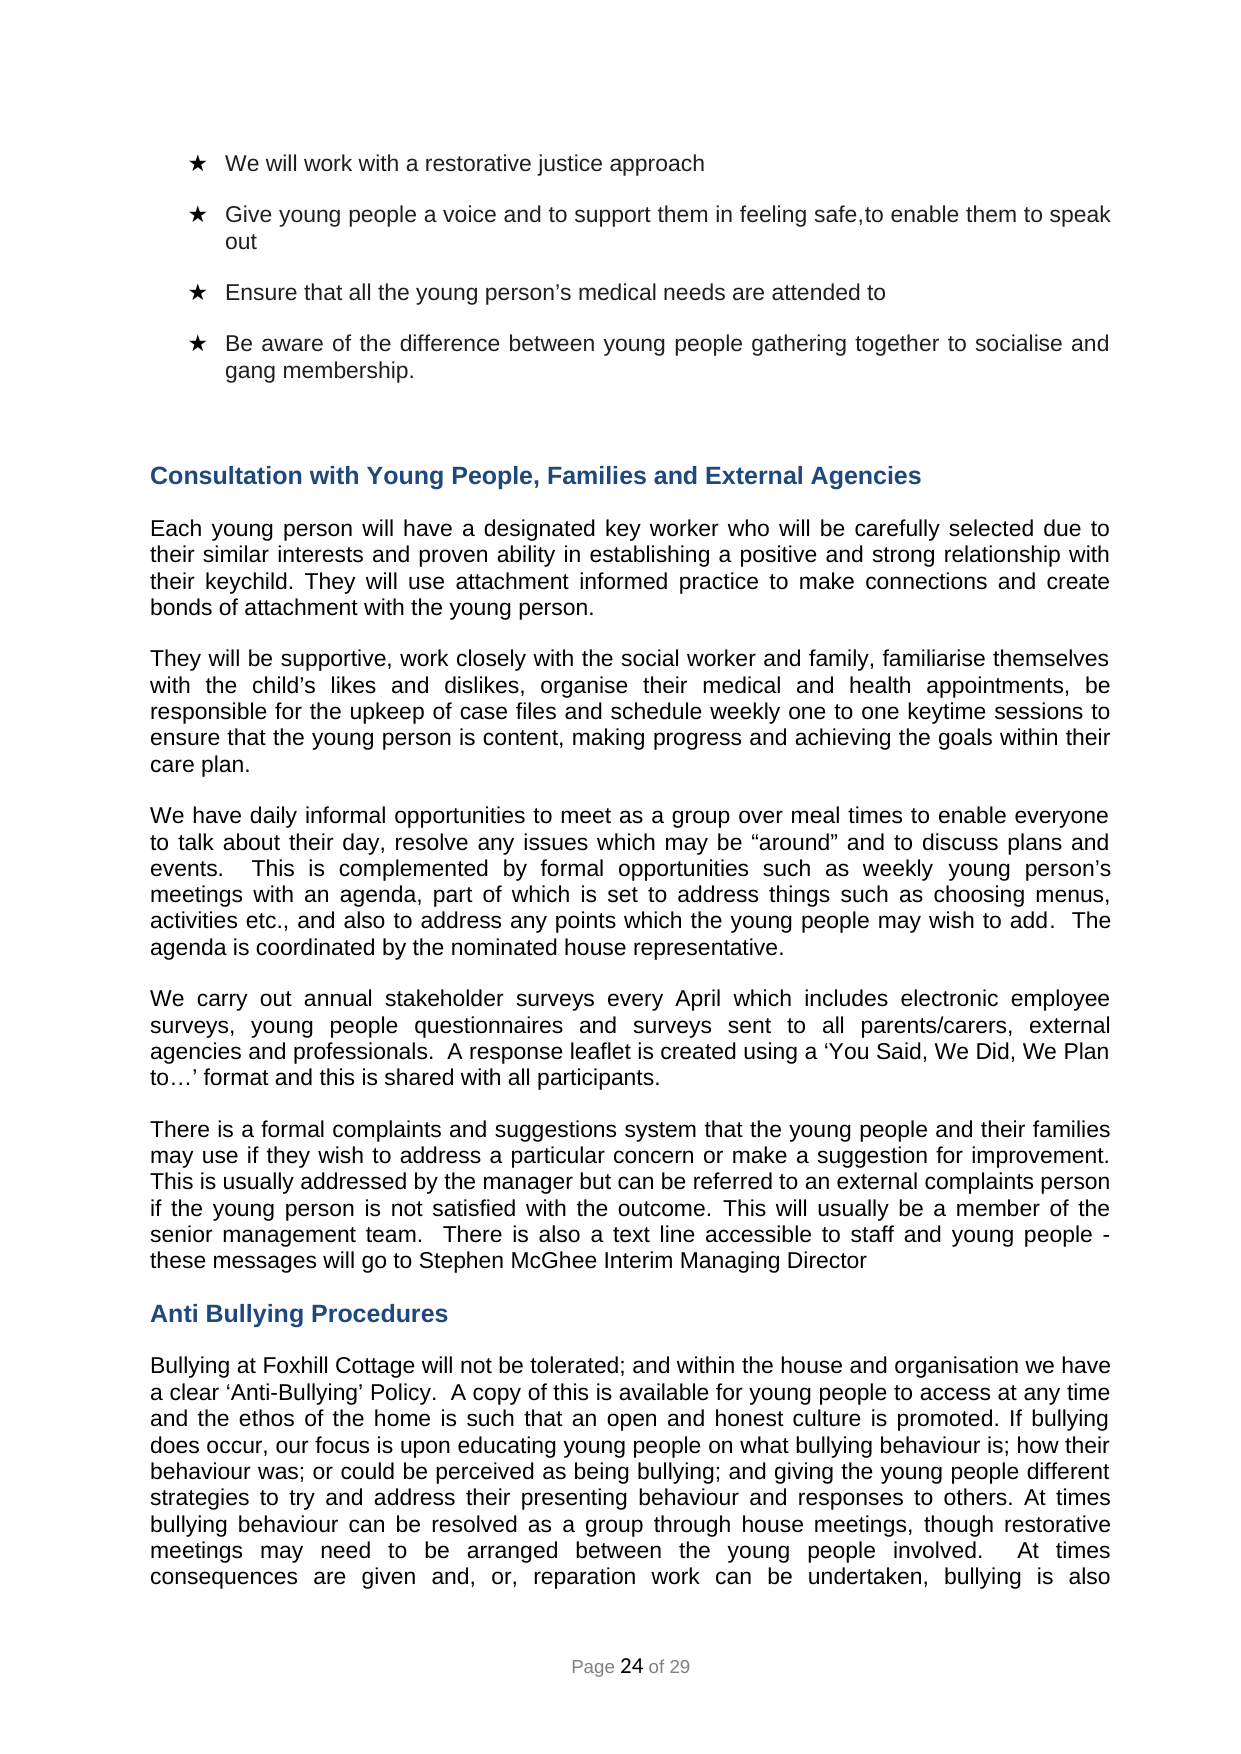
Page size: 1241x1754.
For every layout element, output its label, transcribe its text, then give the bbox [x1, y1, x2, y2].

text Consultation with Young People, Families and External Agencies [150, 461, 1111, 490]
text We carry out annual stakeholder surveys every April which includes electronic employee surveys, young people questionnaires and surveys sent to all parents/carers, external agencies and professionals. A response leaflet is created using a ‘You Said, We Did, We Plan to…’ format and this is shared with all participants. [150, 985, 1111, 1091]
list Ensure that all the young person’s medical needs are attended to [187, 279, 1111, 305]
text There is a formal complaints and suggestions system that the young people and their families may use if they wish to address a particular concern or make a suggestion for improvement. This is usually addressed by the manager but can be referred to an external complaints person if the young person is not satisfied with the outcome. This will usually be a member of the senior management team. There is also a text line accessible to staff and young people - these messages will go to Stephen McGhee Interim Managing Director [150, 1116, 1111, 1274]
list We will work with a restorative justice approach [187, 150, 1111, 176]
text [150, 1352, 1111, 1590]
list Be aware of the difference between young people gathering together to socialise and gang membership. [187, 330, 1111, 383]
list Give young people a voice and to support them in feeling safe,to enable them to speak out [187, 201, 1111, 254]
text Each young person will have a designated key worker who will be carefully selected due to their similar interests and proven ability in establishing a positive and strong relationship with their keychild. They will use attachment informed practice to make connections and create bonds of attachment with the young person. [150, 515, 1111, 620]
text We have daily informal opportunities to meet as a group over meal times to enable everyone to talk about their day, resolve any issues which may be “around” and to discuss plans and events. This is complemented by formal opportunities such as weekly young person’s meetings with an agenda, part of which is set to address things such as choosing menus, activities etc., and also to address any points which the young people may wish to add. The agenda is coordinated by the nominated house representative. [150, 802, 1111, 960]
text Anti Bullying Procedures [150, 1299, 1111, 1327]
text They will be supportive, work closely with the social worker and family, familiarise themselves with the child’s likes and dislikes, organise their medical and health appointments, be responsible for the upkeep of case files and schedule weekly one to one keytime sessions to ensure that the young person is content, making progress and achieving the goals within their care plan. [150, 645, 1111, 777]
